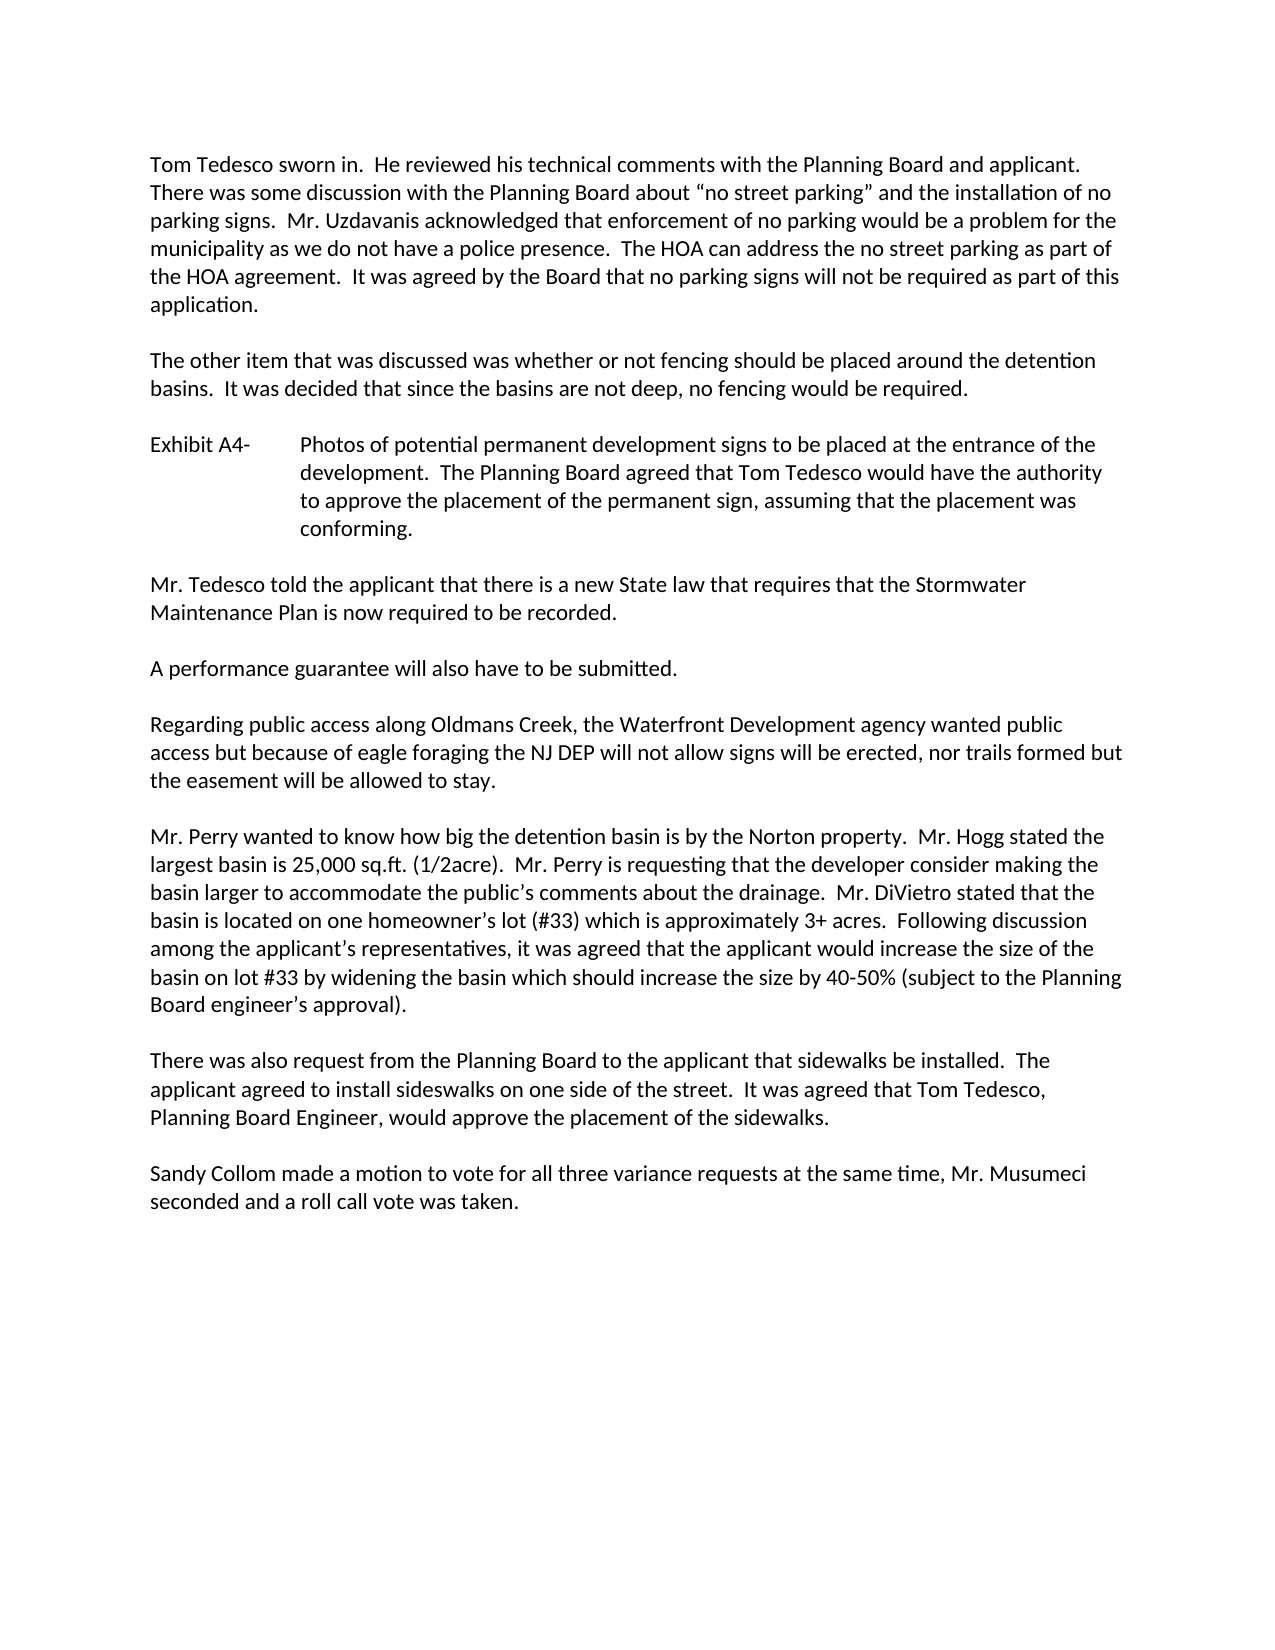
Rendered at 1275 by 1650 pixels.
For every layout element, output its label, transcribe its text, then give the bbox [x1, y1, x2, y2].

text Tom Tedesco sworn in. He reviewed his technical comments with the Planning Board and applicant. There was some discussion with the Planning Board about “no street parking” and the installation of no parking signs. Mr. Uzdavanis acknowledged that enforcement of no parking would be a problem for the municipality as we do not have a police presence. The HOA can address the no street parking as part of the HOA agreement. It was agreed by the Board that no parking signs will not be required as part of this application. [150, 150, 1125, 318]
text A performance guarantee will also have to be submitted. [150, 654, 1125, 682]
text There was also request from the Planning Board to the applicant that sidewalks be installed. The applicant agreed to install sideswalks on one side of the street. It was agreed that Tom Tedesco, Planning Board Engineer, would approve the placement of the sidewalks. [150, 1047, 1125, 1131]
text The other item that was discussed was whether or not fencing should be placed around the detention basins. It was decided that since the basins are not deep, no fencing would be required. [150, 346, 1125, 402]
text Sandy Collom made a motion to vote for all three variance requests at the same time, Mr. Musumeci seconded and a roll call vote was taken. [150, 1159, 1125, 1215]
text Mr. Perry wanted to know how big the detention basin is by the Norton property. Mr. Hogg stated the largest basin is 25,000 sq.ft. (1/2acre). Mr. Perry is requesting that the developer consider making the basin larger to accommodate the public’s comments about the drainage. Mr. DiVietro stated that the basin is located on one homeowner’s lot (#33) which is approximately 3+ acres. Following discussion among the applicant’s representatives, it was agreed that the applicant would increase the size of the basin on lot #33 by widening the basin which should increase the size by 40-50% (subject to the Planning Board engineer’s approval). [150, 822, 1125, 1019]
text Mr. Tedesco told the applicant that there is a new State law that requires that the Stormwater Maintenance Plan is now required to be recorded. [150, 570, 1125, 626]
text Exhibit A4- Photos of potential permanent development signs to be placed at the entrance of the development. The Planning Board agreed that Tom Tedesco would have the authority to approve the placement of the permanent sign, assuming that the placement was conforming. [150, 430, 1125, 542]
text Regarding public access along Oldmans Creek, the Waterfront Development agency wanted public access but because of eagle foraging the NJ DEP will not allow signs will be erected, nor trails formed but the easement will be allowed to stay. [150, 710, 1125, 794]
